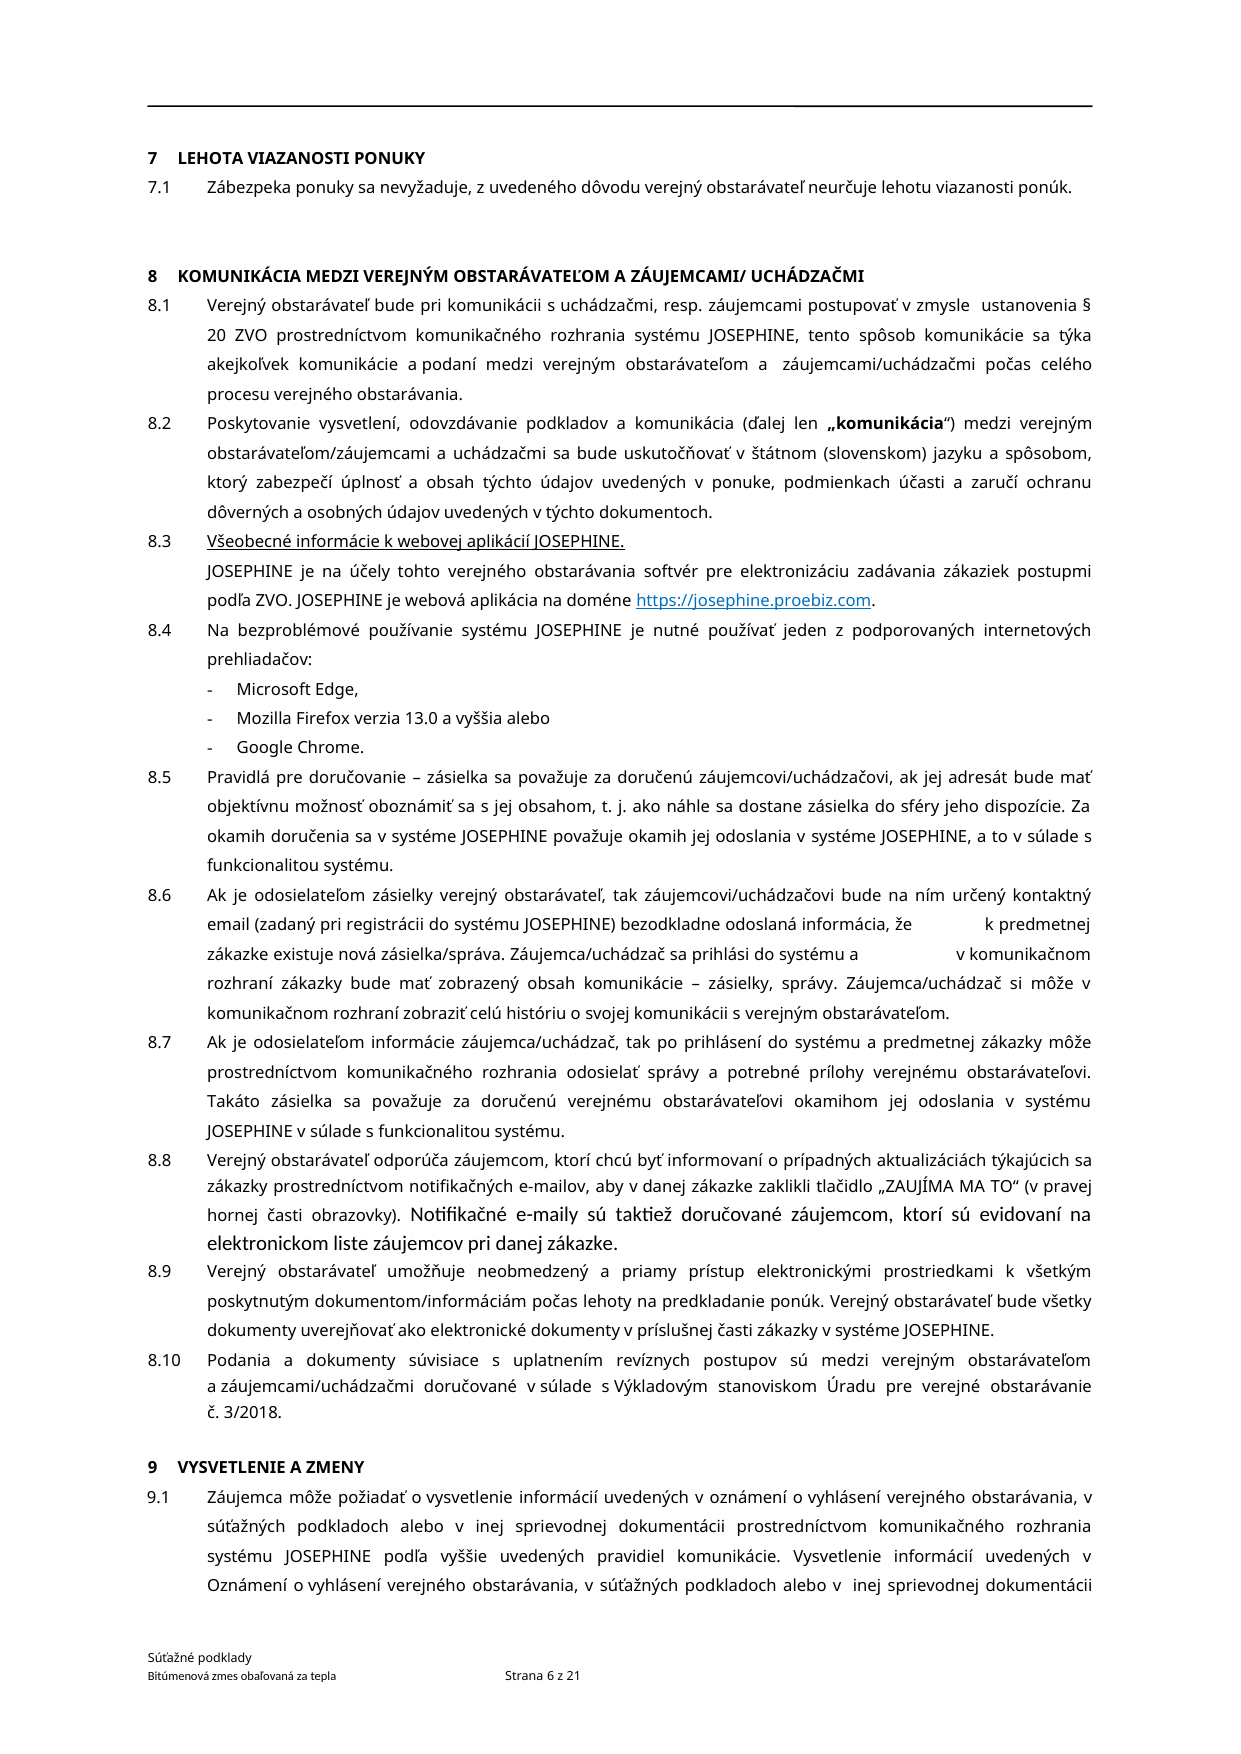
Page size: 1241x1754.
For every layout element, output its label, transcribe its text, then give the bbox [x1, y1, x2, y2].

list Zábezpeka ponuky sa nevyžaduje, z uvedeného dôvodu verejný obstarávateľ neurčuje lehotu viazanosti ponúk. [148, 176, 1092, 199]
list LEHOTA VIAZANOSTI PONUKY [148, 147, 1092, 169]
list Verejný obstarávateľ umožňuje neobmedzený a priamy prístup elektronickými prostriedkami k všetkým poskytnutým dokumentom/informáciám počas lehoty na predkladanie ponúk. Verejný obstarávateľ bude všetky dokumenty uverejňovať ako elektronické dokumenty v príslušnej časti zákazky v systéme JOSEPHINE. [148, 1260, 1092, 1341]
list Verejný obstarávateľ odporúča záujemcom, ktorí chcú byť informovaní o prípadných aktualizáciách týkajúcich sa zákazky prostredníctvom notifikačných e-mailov, aby v danej zákazke zaklikli tlačidlo „ZAUJÍMA MA TO“ (v pravej hornej časti obrazovky). Notifikačné e-maily sú taktiež doručované záujemcom, ktorí sú evidovaní na elektronickom liste záujemcov pri danej zákazke. [148, 1149, 1092, 1256]
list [147, 1485, 1092, 1596]
list Podania a dokumenty súvisiace s uplatnením revíznych postupov sú medzi verejným obstarávateľom a záujemcami/uchádzačmi doručované v súlade s Výkladovým stanoviskom Úradu pre verejné obstarávanie č. 3/2018. [148, 1348, 1092, 1423]
list Mozilla Firefox verzia 13.0 a vyššia alebo [207, 707, 1092, 729]
list Microsoft Edge, [207, 677, 1092, 700]
list Poskytovanie vysvetlení, odovzdávanie podkladov a komunikácia (ďalej len „komunikácia“) medzi verejným obstarávateľom/záujemcami a uchádzačmi sa bude uskutočňovať v štátnom (slovenskom) jazyku a spôsobom, ktorý zabezpečí úplnosť a obsah týchto údajov uvedených v ponuke, podmienkach účasti a zaručí ochranu dôverných a osobných údajov uvedených v týchto dokumentoch. [148, 412, 1092, 523]
list Verejný obstarávateľ bude pri komunikácii s uchádzačmi, resp. záujemcami postupovať v zmysle ustanovenia § 20 ZVO prostredníctvom komunikačného rozhrania systému JOSEPHINE, tento spôsob komunikácie sa týka akejkoľvek komunikácie a podaní medzi verejným obstarávateľom a záujemcami/uchádzačmi počas celého procesu verejného obstarávania. [148, 294, 1092, 405]
list Google Chrome. [207, 736, 1092, 759]
list Ak je odosielateľom informácie záujemca/uchádzač, tak po prihlásení do systému a predmetnej zákazky môže prostredníctvom komunikačného rozhrania odosielať správy a potrebné prílohy verejnému obstarávateľovi. Takáto zásielka sa považuje za doručenú verejnému obstarávateľovi okamihom jej odoslania v systému JOSEPHINE v súlade s funkcionalitou systému. [148, 1031, 1092, 1142]
list Pravidlá pre doručovanie – zásielka sa považuje za doručenú záujemcovi/uchádzačovi, ak jej adresát bude mať objektívnu možnosť oboznámiť sa s jej obsahom, t. j. ako náhle sa dostane zásielka do sféry jeho dispozície. Za okamih doručenia sa v systéme JOSEPHINE považuje okamih jej odoslania v systéme JOSEPHINE, a to v súlade s funkcionalitou systému. [148, 766, 1092, 877]
list Na bezproblémové používanie systému JOSEPHINE je nutné používať jeden z podporovaných internetových prehliadačov: [148, 618, 1092, 670]
list KOMUNIKÁCIA MEDZI VEREJNÝM OBSTARÁVATEĽOM A ZÁUJEMCAMI/ UCHÁDZAČMI [148, 264, 1092, 287]
text JOSEPHINE je na účely tohto verejného obstarávania softvér pre elektronizáciu zadávania zákaziek postupmi podľa ZVO. JOSEPHINE je webová aplikácia na doméne https://josephine.proebiz.com. [207, 559, 1092, 611]
list Ak je odosielateľom zásielky verejný obstarávateľ, tak záujemcovi/uchádzačovi bude na ním určený kontaktný email (zadaný pri registrácii do systému JOSEPHINE) bezodkladne odoslaná informácia, že k predmetnej zákazke existuje nová zásielka/správa. Záujemca/uchádzač sa prihlási do systému a v komunikačnom rozhraní zákazky bude mať zobrazený obsah komunikácie – zásielky, správy. Záujemca/uchádzač si môže v komunikačnom rozhraní zobraziť celú históriu o svojej komunikácii s verejným obstarávateľom. [148, 883, 1092, 1024]
list Všeobecné informácie k webovej aplikácií JOSEPHINE. [148, 530, 1092, 552]
list VYSVETLENIE A ZMENY [148, 1456, 1092, 1478]
